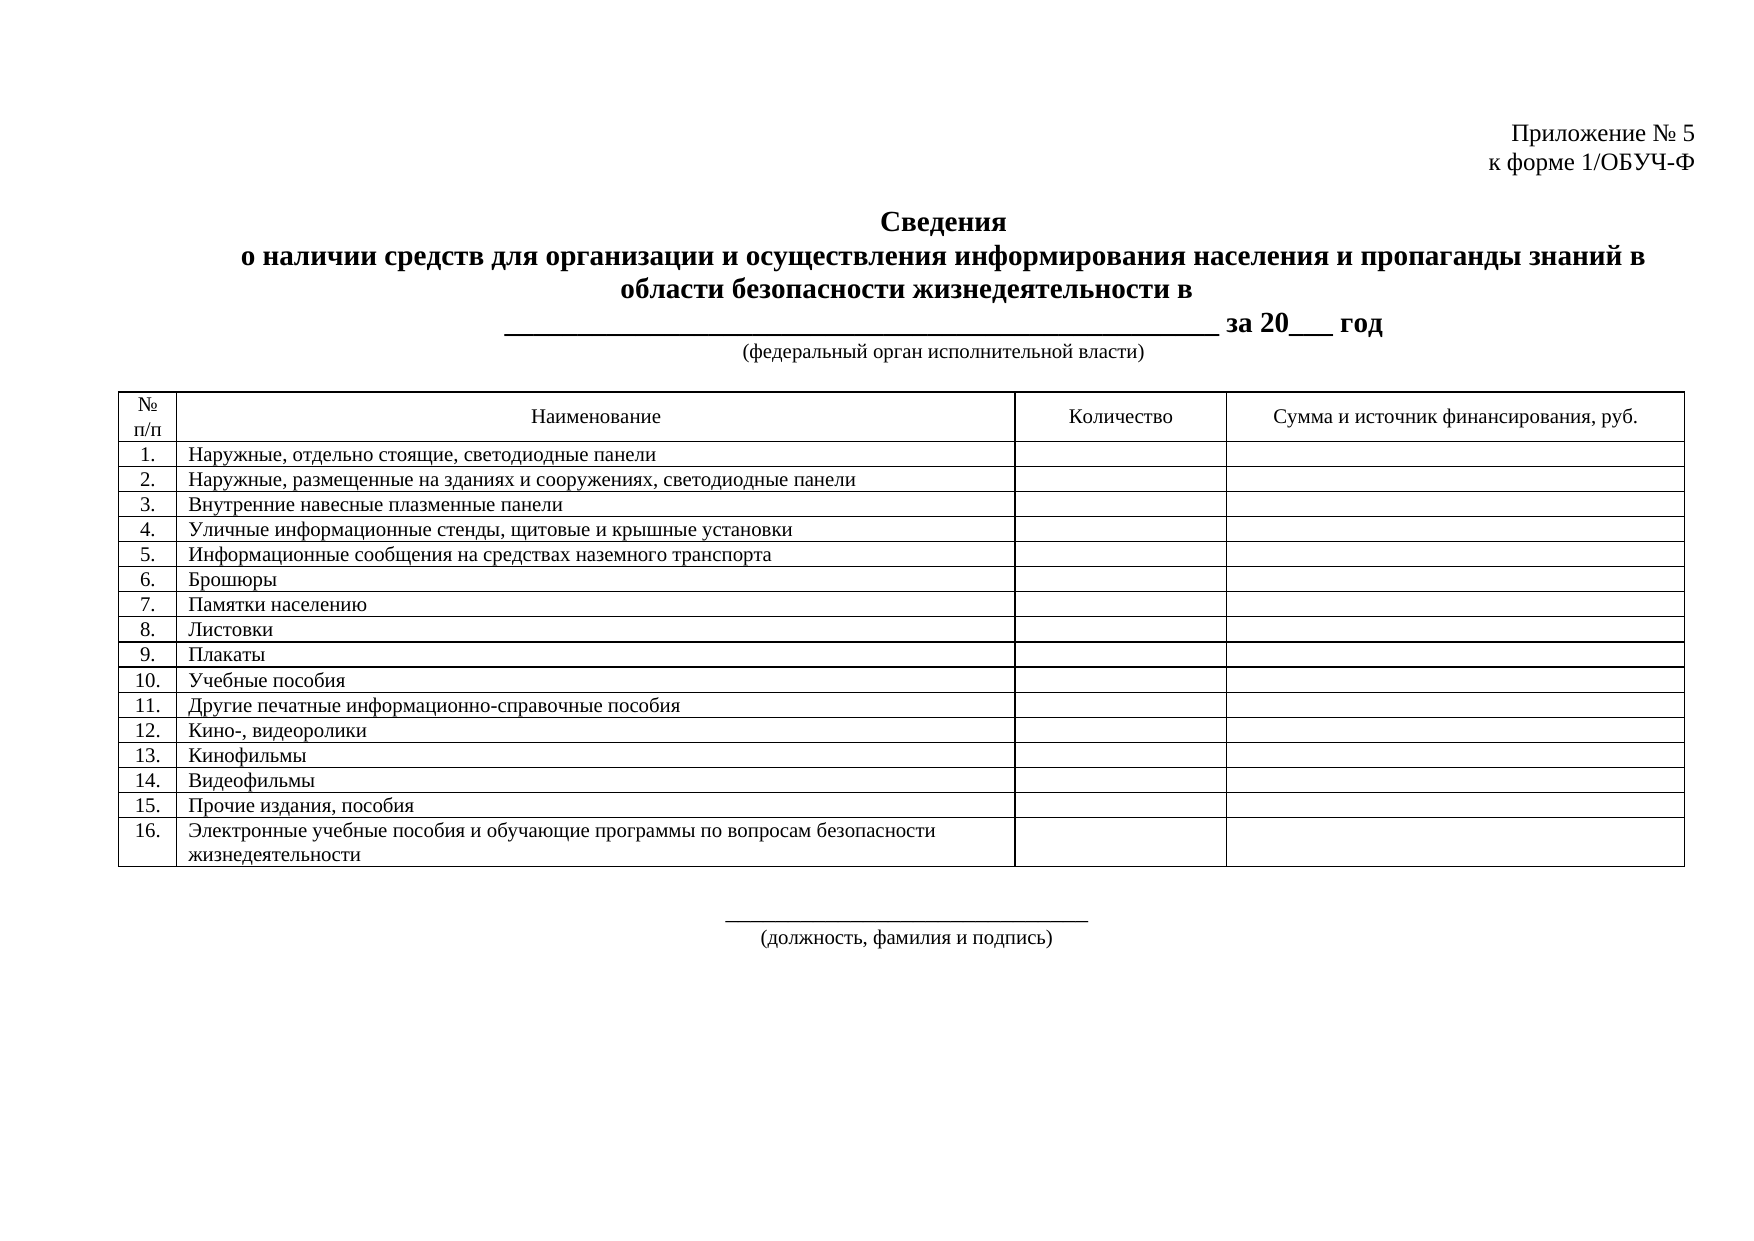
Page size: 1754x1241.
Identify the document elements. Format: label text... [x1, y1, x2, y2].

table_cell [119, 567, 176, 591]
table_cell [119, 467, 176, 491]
text Приложение № 5 [192, 118, 1695, 147]
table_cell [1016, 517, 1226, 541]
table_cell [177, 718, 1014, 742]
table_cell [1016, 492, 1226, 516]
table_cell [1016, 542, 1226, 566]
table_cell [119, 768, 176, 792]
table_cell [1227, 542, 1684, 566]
text о наличии средств для организации и осуществления информирования населения и пропаганды знаний в области безопасности жизнедеятельности в [118, 238, 1695, 305]
text (должность, фамилия и подпись) [118, 925, 1695, 949]
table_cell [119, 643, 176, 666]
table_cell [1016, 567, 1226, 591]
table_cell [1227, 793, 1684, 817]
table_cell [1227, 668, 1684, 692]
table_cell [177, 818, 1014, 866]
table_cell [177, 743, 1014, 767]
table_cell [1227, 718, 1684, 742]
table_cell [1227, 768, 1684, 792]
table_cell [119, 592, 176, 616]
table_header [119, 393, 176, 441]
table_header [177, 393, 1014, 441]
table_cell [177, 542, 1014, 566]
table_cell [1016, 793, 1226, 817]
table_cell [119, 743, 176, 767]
text Сведения [118, 204, 1695, 238]
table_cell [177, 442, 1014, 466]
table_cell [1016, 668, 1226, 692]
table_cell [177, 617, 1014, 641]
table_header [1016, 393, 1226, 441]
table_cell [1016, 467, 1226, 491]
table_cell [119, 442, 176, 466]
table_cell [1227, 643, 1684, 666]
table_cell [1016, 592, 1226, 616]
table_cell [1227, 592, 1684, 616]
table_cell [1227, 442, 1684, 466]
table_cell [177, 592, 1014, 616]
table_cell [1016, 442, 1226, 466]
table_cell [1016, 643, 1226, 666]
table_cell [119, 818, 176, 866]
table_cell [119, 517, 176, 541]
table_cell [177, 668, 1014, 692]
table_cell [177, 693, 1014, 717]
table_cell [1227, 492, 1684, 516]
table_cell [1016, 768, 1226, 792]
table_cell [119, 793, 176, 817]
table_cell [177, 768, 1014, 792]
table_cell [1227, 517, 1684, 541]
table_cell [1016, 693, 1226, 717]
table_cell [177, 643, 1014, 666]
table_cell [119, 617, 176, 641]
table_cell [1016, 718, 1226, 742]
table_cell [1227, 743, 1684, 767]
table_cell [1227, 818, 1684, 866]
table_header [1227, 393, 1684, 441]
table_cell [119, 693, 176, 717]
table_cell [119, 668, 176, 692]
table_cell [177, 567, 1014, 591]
text _________________________________________________ за 20___ год [118, 305, 1695, 338]
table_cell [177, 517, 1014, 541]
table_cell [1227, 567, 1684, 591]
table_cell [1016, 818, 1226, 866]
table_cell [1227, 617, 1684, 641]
text (федеральный орган исполнительной власти) [118, 338, 1695, 363]
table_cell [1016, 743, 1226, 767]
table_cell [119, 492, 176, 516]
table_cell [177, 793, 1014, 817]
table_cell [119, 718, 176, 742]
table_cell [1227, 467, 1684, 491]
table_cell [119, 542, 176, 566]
text _____________________________ [118, 896, 1695, 925]
text к форме 1/ОБУЧ-Ф [192, 147, 1695, 176]
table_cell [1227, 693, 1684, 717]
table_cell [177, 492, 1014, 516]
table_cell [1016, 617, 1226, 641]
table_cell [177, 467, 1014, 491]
